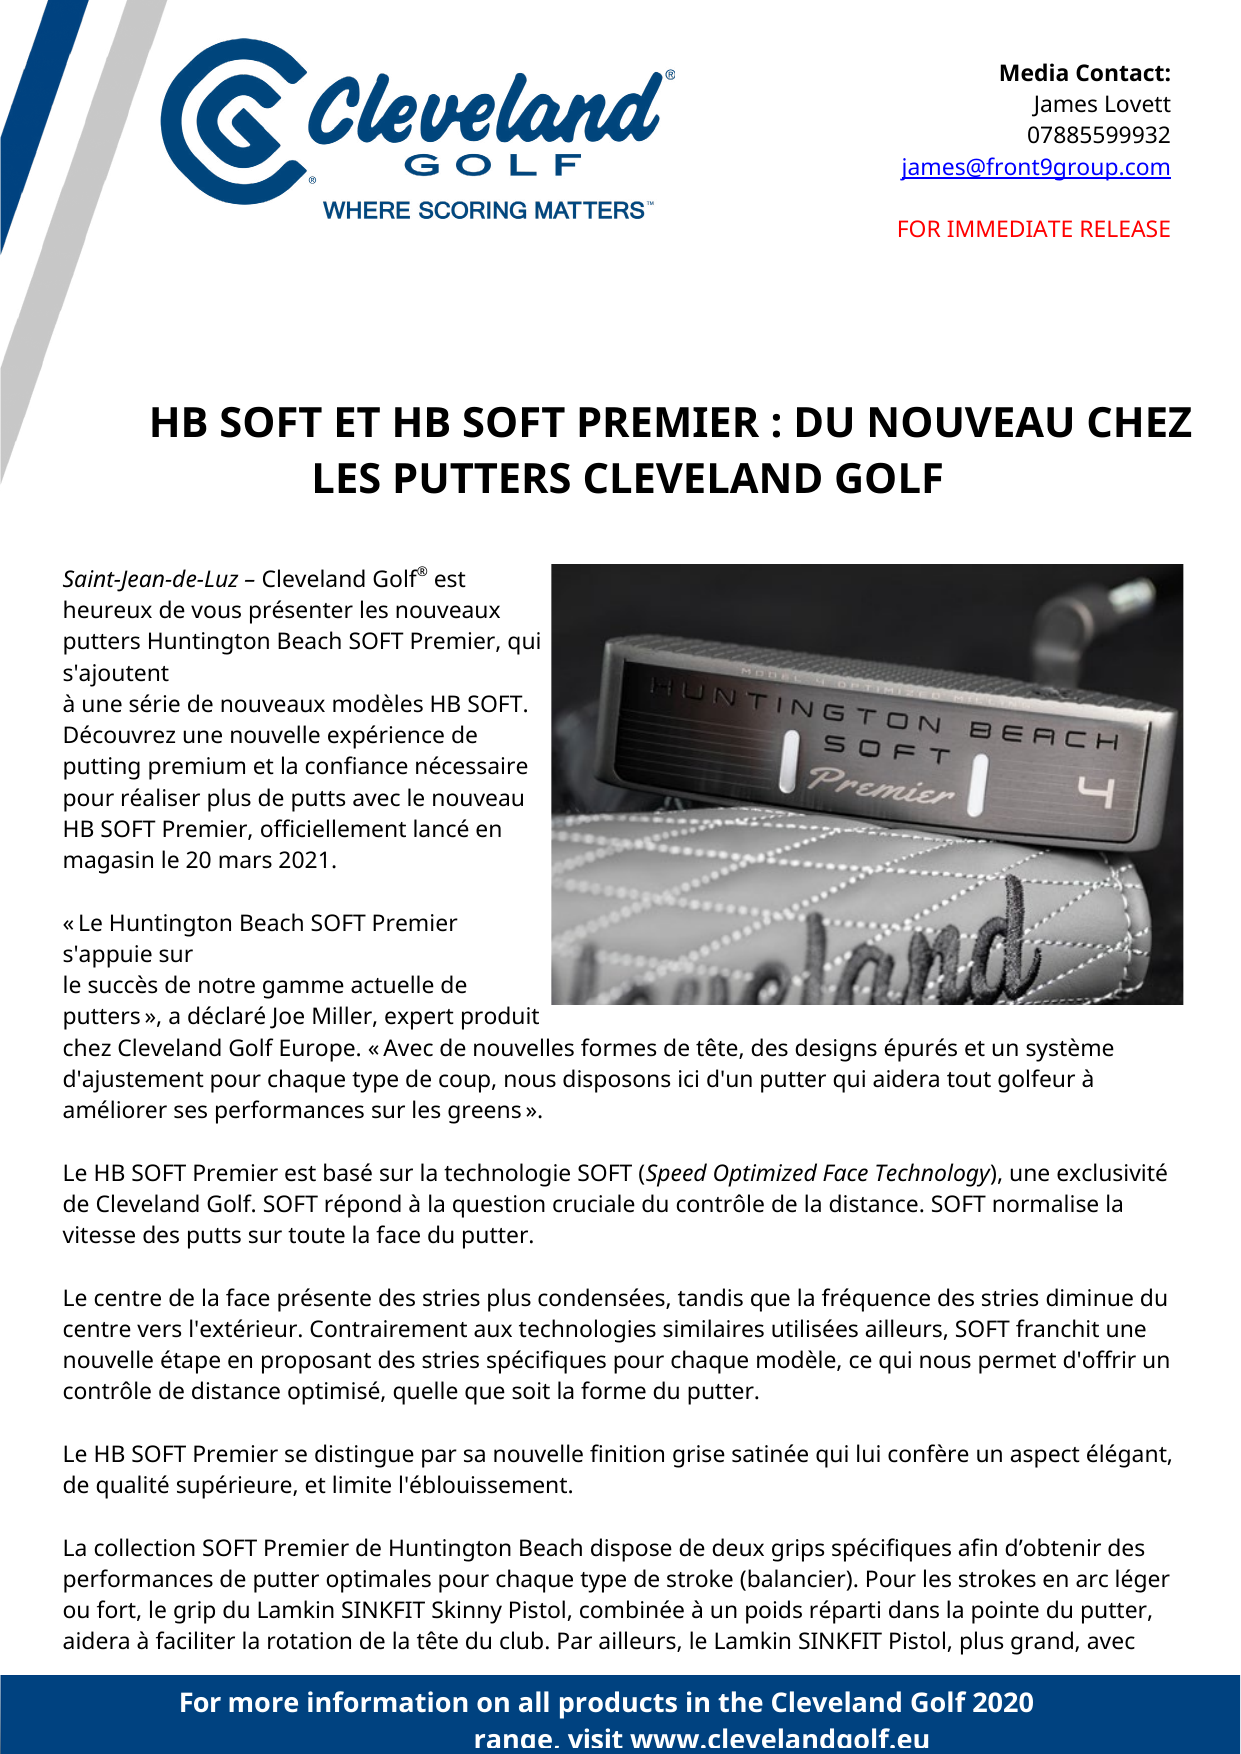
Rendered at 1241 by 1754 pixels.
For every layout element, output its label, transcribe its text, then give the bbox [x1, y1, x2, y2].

picture [550, 564, 1183, 1004]
text HB SOFT ET HB SOFT PREMIER : DU NOUVEAU CHEZ LES PUTTERS CLEVELAND GOLF [62, 392, 1192, 506]
text Le centre de la face présente des stries plus condensées, tandis que la fréquence des stries diminue du centre vers l'extérieur. Contrairement aux technologies similaires utilisées ailleurs, SOFT franchit une nouvelle étape en proposant des stries spécifiques pour chaque modèle, ce qui nous permet d'offrir un contrôle de distance optimisé, quelle que soit la forme du putter. [62, 1282, 1192, 1407]
picture [0, 1675, 1241, 1754]
text le succès de notre gamme actuelle de putters », a déclaré Joe Miller, expert produit chez Cleveland Golf Europe. « Avec de nouvelles formes de tête, des designs épurés et un système d'ajustement pour chaque type de coup, nous disposons ici d'un putter qui aidera tout golfeur à améliorer ses performances sur les greens ». [62, 969, 1192, 1125]
picture [0, 0, 675, 510]
text à une série de nouveaux modèles HB SOFT. Découvrez une nouvelle expérience de putting premium et la confiance nécessaire pour réaliser plus de putts avec le nouveau HB SOFT Premier, officiellement lancé en magasin le 20 mars 2021. [62, 688, 550, 875]
text Le HB SOFT Premier est basé sur la technologie SOFT (Speed Optimized Face Technology), une exclusivité de Cleveland Golf. SOFT répond à la question cruciale du contrôle de la distance. SOFT normalise la vitesse des putts sur toute la face du putter. [62, 1157, 1192, 1250]
text « Le Huntington Beach SOFT Premier s'appuie sur [62, 907, 550, 969]
text Le HB SOFT Premier se distingue par sa nouvelle finition grise satinée qui lui confère un aspect élégant, de qualité supérieure, et limite l'éblouissement. [62, 1438, 1192, 1500]
text Saint-Jean-de-Luz – Cleveland Golf® est heureux de vous présenter les nouveaux putters Huntington Beach SOFT Premier, qui s'ajoutent [62, 563, 1192, 688]
